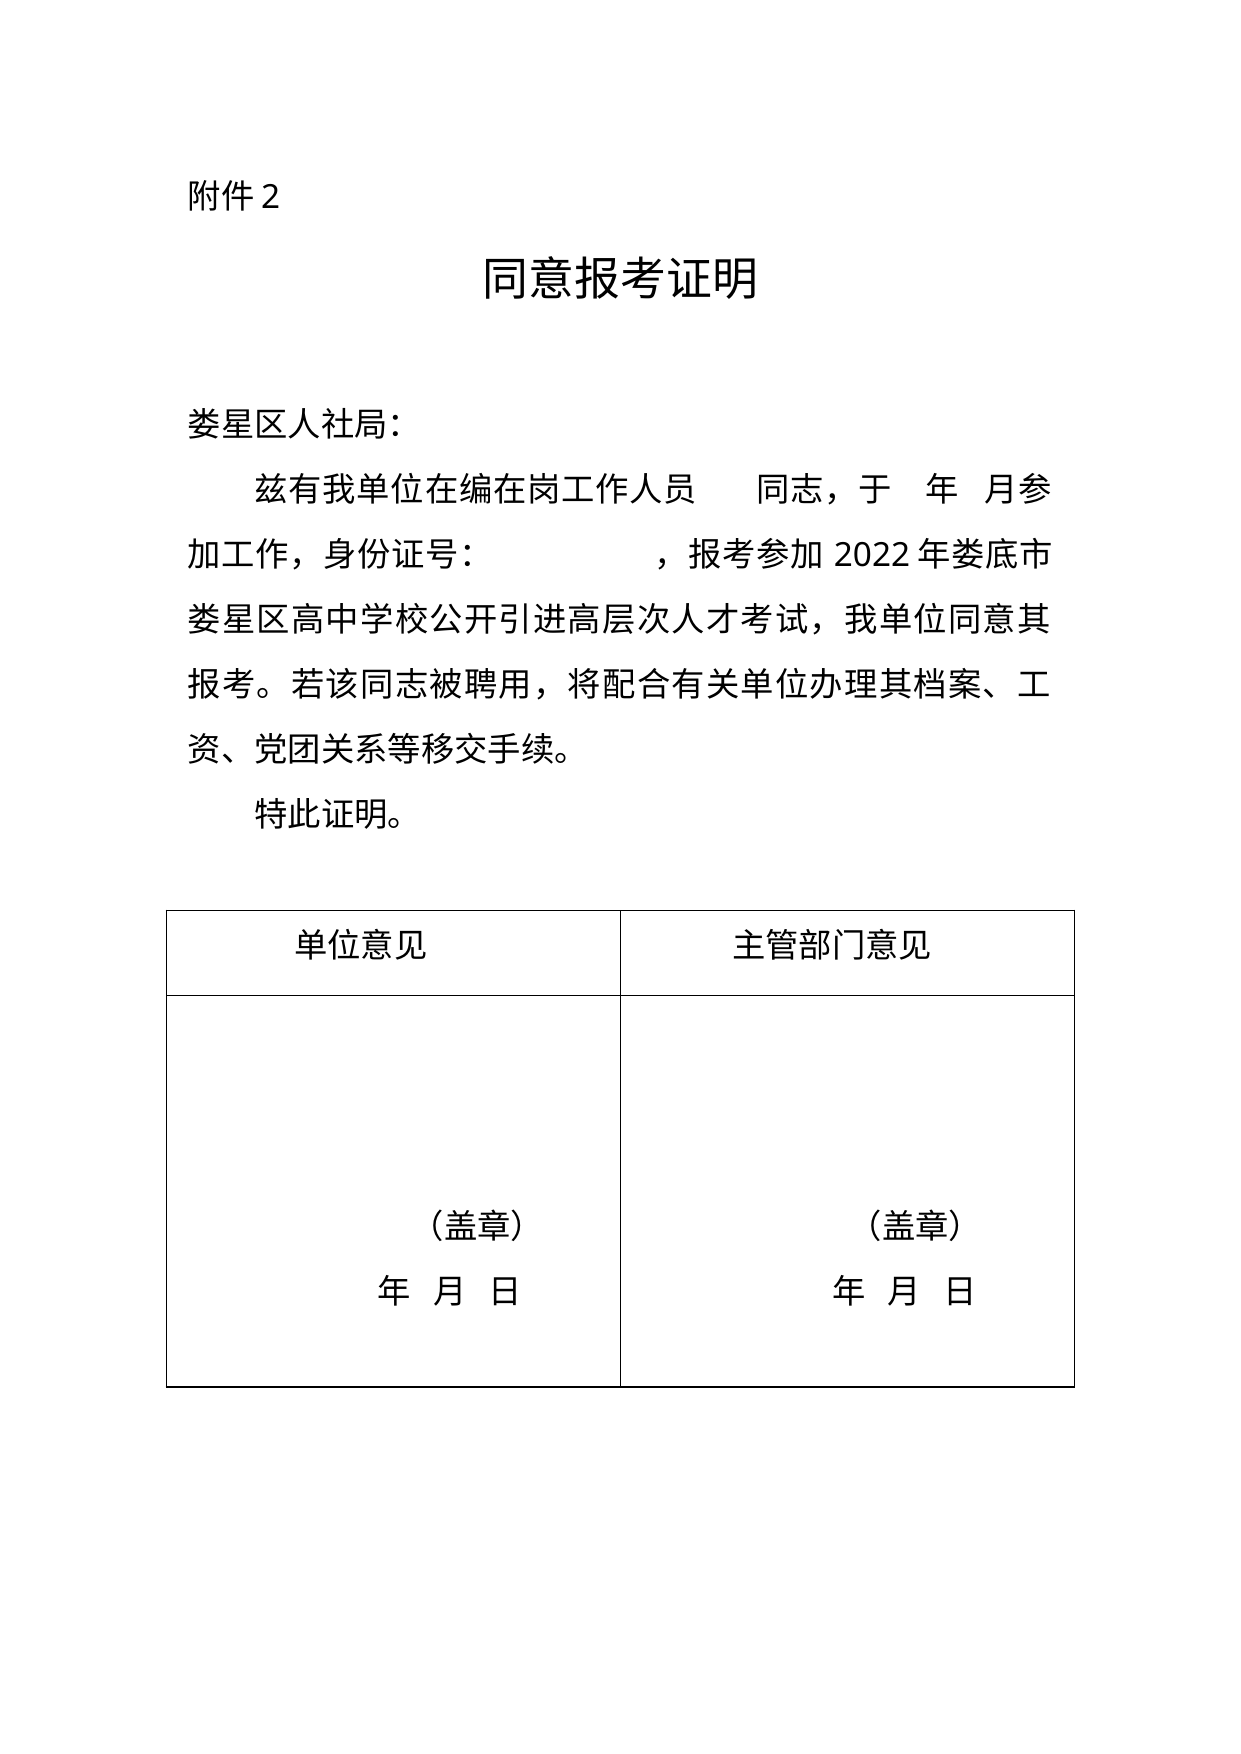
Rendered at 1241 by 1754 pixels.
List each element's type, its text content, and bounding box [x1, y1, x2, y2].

text 娄星区人社局： [187, 389, 1053, 454]
table_cell （盖章） 年 月 日 [167, 996, 620, 1386]
table_cell （盖章） 年 月 日 [621, 996, 1074, 1386]
table_header 主管部门意见 [621, 911, 1074, 995]
table_header 单位意见 [167, 911, 620, 995]
text 同意报考证明 [187, 227, 1053, 324]
text 特此证明。 [187, 779, 1053, 844]
text 兹有我单位在编在岗工作人员 同志，于 年 月参加工作，身份证号： ，报考参加2022年娄底市娄星区高中学校公开引进高层次人才考试，我单位同意其报考。若该同志被聘用，将配合有关单位办理其档案、工资、党团关系等移交手续。 [187, 454, 1053, 779]
text 附件2 [187, 162, 1053, 227]
